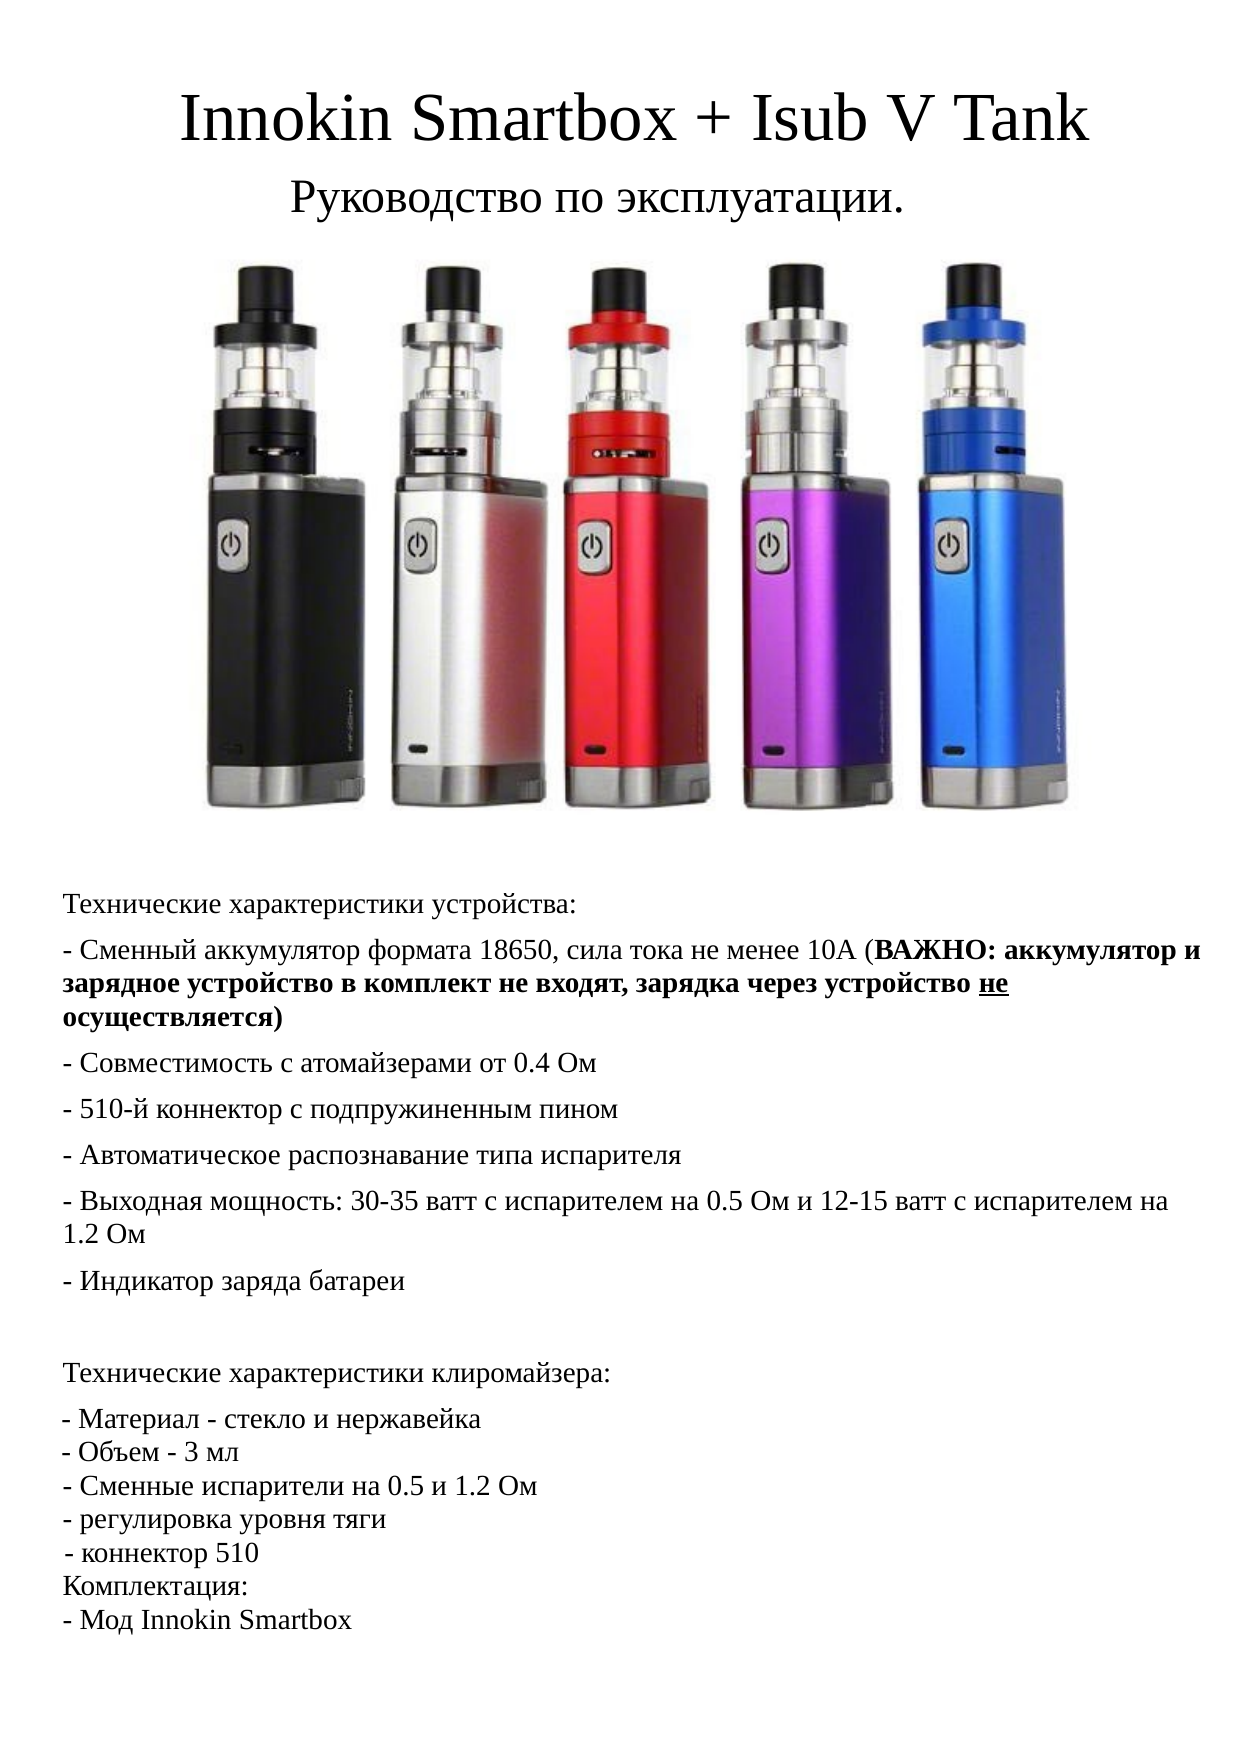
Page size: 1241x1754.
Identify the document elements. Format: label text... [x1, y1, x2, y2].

text Комплектация: [62, 1568, 1206, 1602]
text - Автоматическое распознавание типа испарителя [62, 1137, 1206, 1171]
text - Сменные испарители на 0.5 и 1.2 Ом [62, 1468, 1240, 1501]
text - Материал - стекло и нержавейка [61, 1401, 1240, 1434]
text - коннектор 510 [64, 1535, 1240, 1568]
subtitle Innokin Smartbox + Isub V Tank [62, 77, 1206, 156]
text Руководство по эксплуатации. [62, 168, 1206, 223]
text - регулировка уровня тяги [62, 1501, 1240, 1535]
text - Мод Innokin Smartbox [62, 1602, 1206, 1636]
text - 510-й коннектор с подпружиненным пином [62, 1091, 1206, 1124]
text - Индикатор заряда батареи [62, 1263, 1206, 1296]
text Технические характеристики клиромайзера: [62, 1355, 1206, 1388]
picture [165, 235, 1104, 861]
text - Объем - 3 мл [0, 1434, 1240, 1468]
text - Выходная мощность: 30-35 ватт с испарителем на 0.5 Ом и 12-15 ватт с испарителем на 1.2 Ом [62, 1183, 1206, 1250]
text - Сменный аккумулятор формата 18650, сила тока не менее 10А (ВАЖНО: аккумулятор и зарядное устройство в комплект не входят, зарядка через устройство не осуществляется) [62, 932, 1206, 1032]
text - Совместимость с атомайзерами от 0.4 Ом [62, 1045, 1206, 1078]
